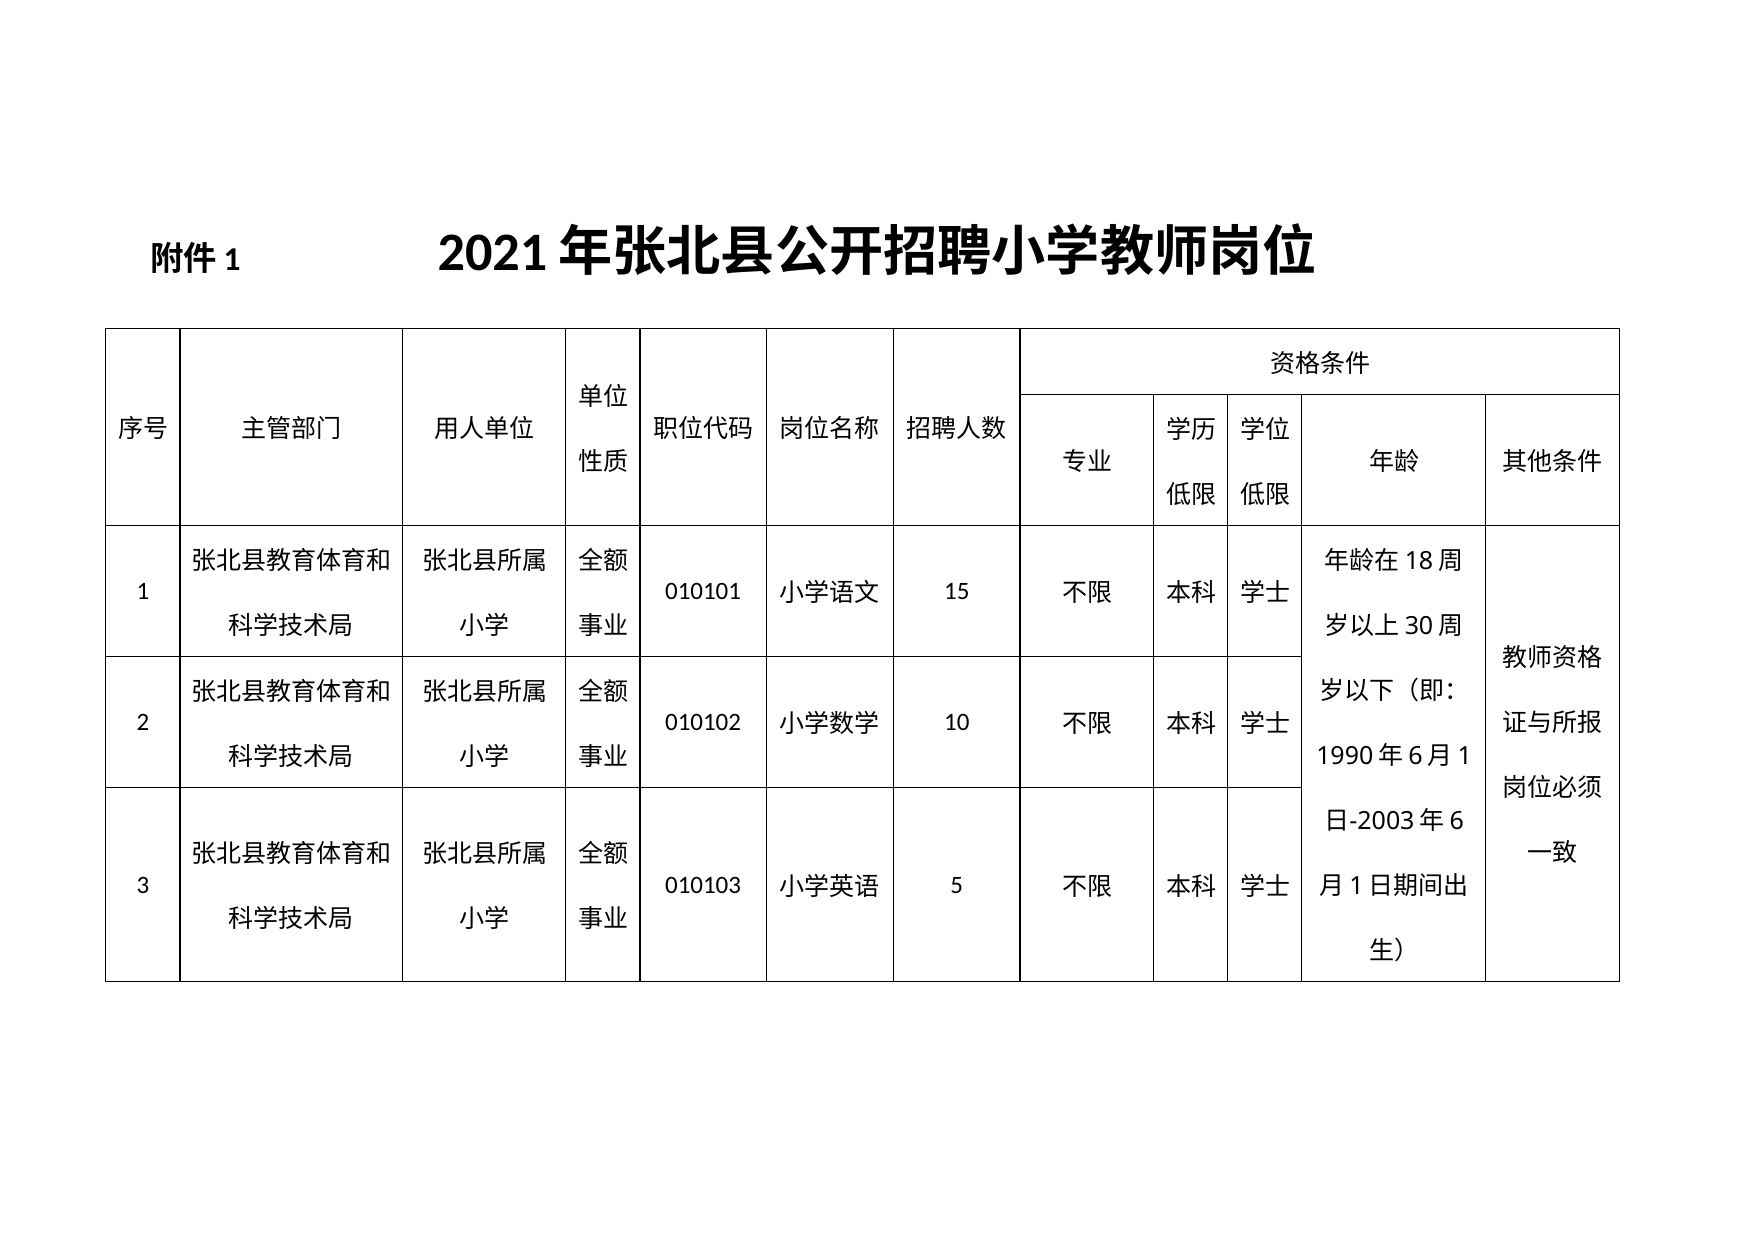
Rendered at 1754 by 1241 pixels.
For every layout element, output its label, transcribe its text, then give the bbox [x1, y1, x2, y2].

table_cell 5 [894, 788, 1019, 981]
table_cell 其他条件 [1486, 395, 1619, 525]
table_header 主管部门 [181, 329, 402, 525]
table_cell 学位低限 [1228, 395, 1301, 525]
table_cell 年龄在18周岁以上30周岁以下（即：1990年6月1日-2003年6月1日期间出生） [1302, 526, 1485, 981]
table_header 岗位名称 [767, 329, 893, 525]
table_cell 学士 [1228, 526, 1301, 656]
text 附件1 2021年张北县公开招聘小学教师岗位 [150, 198, 1604, 295]
table_cell 3 [106, 788, 179, 981]
table_header 资格条件 [1021, 329, 1619, 394]
table_header 序号 [106, 329, 179, 525]
table_cell 本科 [1154, 657, 1227, 787]
table_cell 全额事业 [566, 526, 639, 656]
table_cell 小学数学 [767, 657, 893, 787]
table_header 招聘人数 [894, 329, 1019, 525]
table_cell 010102 [641, 657, 766, 787]
table_cell 不限 [1021, 526, 1153, 656]
table_cell 不限 [1021, 788, 1153, 981]
table_cell 小学语文 [767, 526, 893, 656]
table_cell 张北县所属小学 [403, 657, 565, 787]
table_cell 本科 [1154, 788, 1227, 981]
table_cell 学士 [1228, 657, 1301, 787]
table_cell 张北县教育体育和科学技术局 [181, 657, 402, 787]
table_cell 2 [106, 657, 179, 787]
table_cell 10 [894, 657, 1019, 787]
table_cell 全额事业 [566, 657, 639, 787]
table_cell 010101 [641, 526, 766, 656]
table_cell 全额事业 [566, 788, 639, 981]
table_cell 张北县教育体育和科学技术局 [181, 526, 402, 656]
table_cell 张北县所属小学 [403, 788, 565, 981]
table_cell 教师资格证与所报岗位必须一致 [1486, 526, 1619, 981]
table_cell 年龄 [1302, 395, 1485, 525]
table_cell 本科 [1154, 526, 1227, 656]
table_header 职位代码 [641, 329, 766, 525]
table_header 单位性质 [566, 329, 639, 525]
table_cell 不限 [1021, 657, 1153, 787]
table_cell 张北县所属小学 [403, 526, 565, 656]
table_cell 010103 [641, 788, 766, 981]
table_cell 小学英语 [767, 788, 893, 981]
table_cell 专业 [1021, 395, 1153, 525]
table_cell 张北县教育体育和科学技术局 [181, 788, 402, 981]
table_cell 学士 [1228, 788, 1301, 981]
table_cell 学历低限 [1154, 395, 1227, 525]
table_cell 1 [106, 526, 179, 656]
table_cell 15 [894, 526, 1019, 656]
table_header 用人单位 [403, 329, 565, 525]
